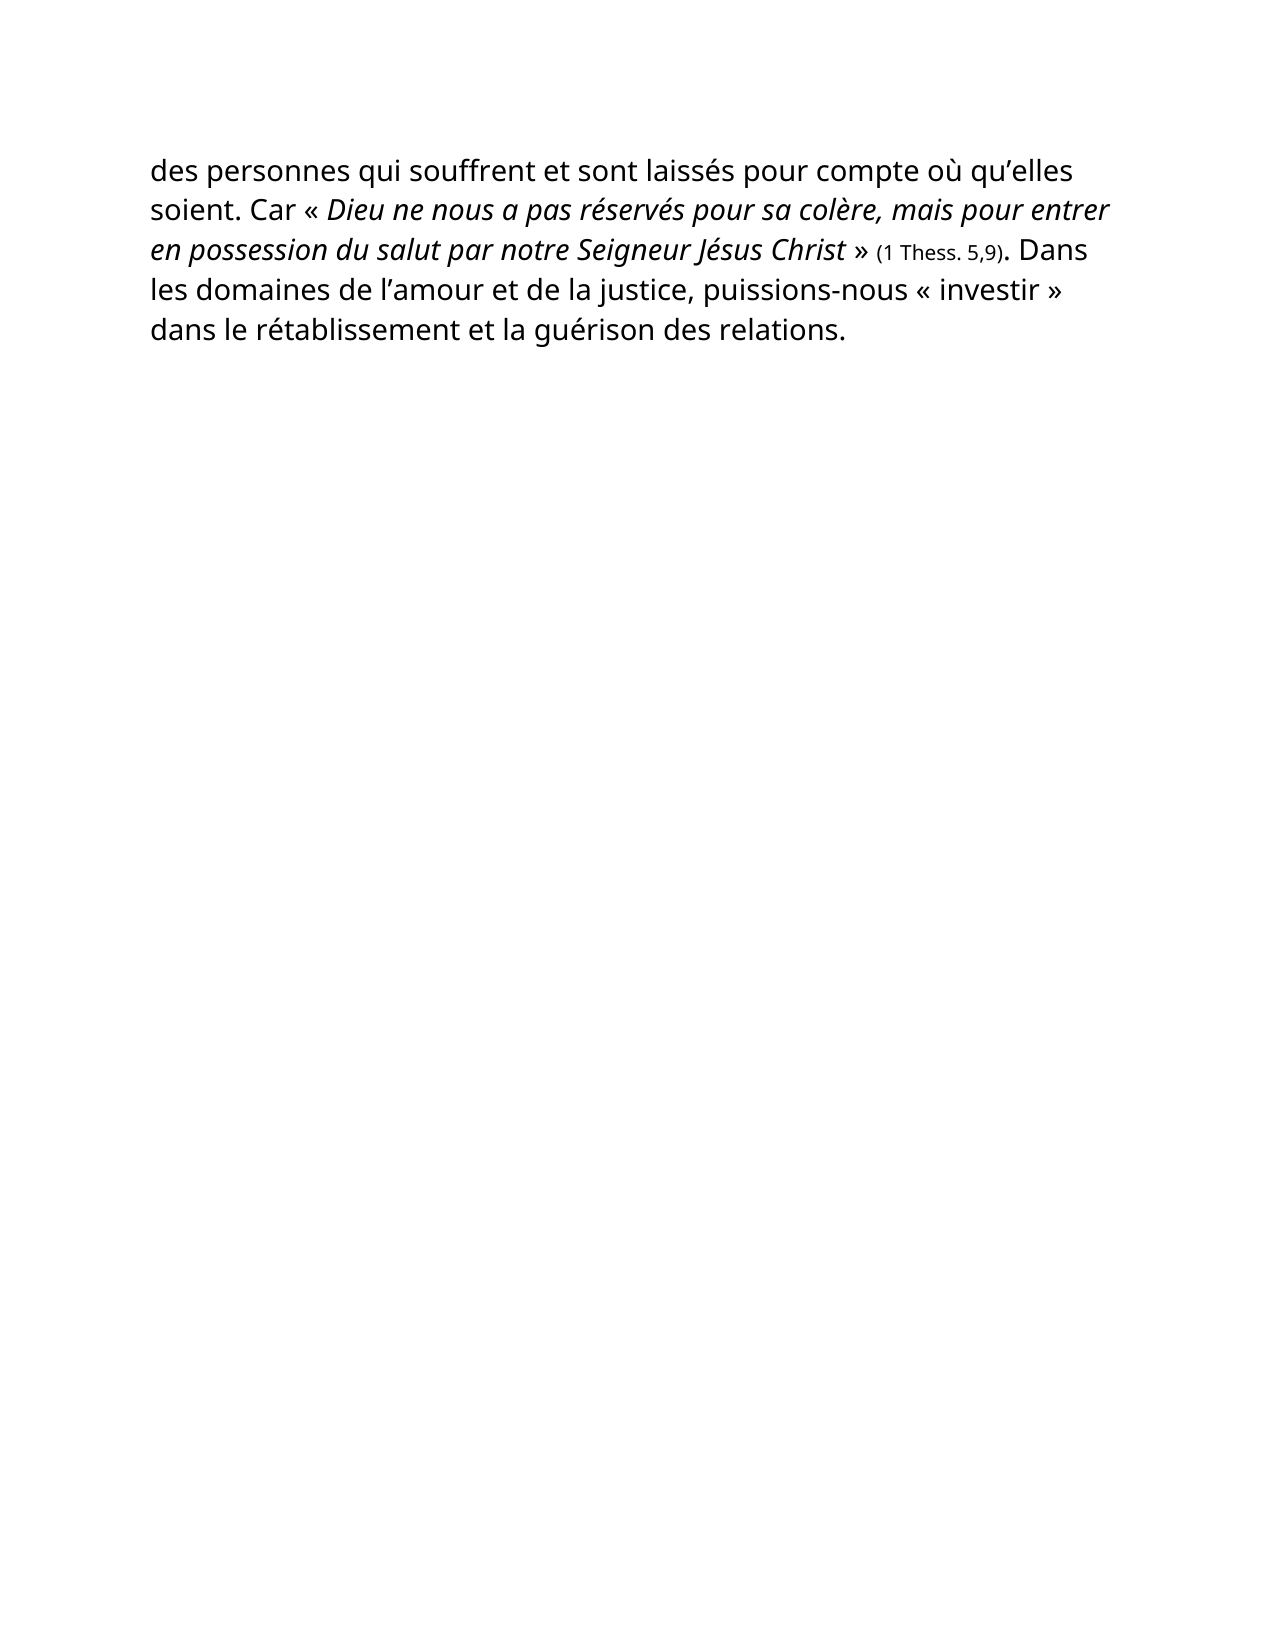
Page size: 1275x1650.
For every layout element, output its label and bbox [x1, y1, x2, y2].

text [150, 150, 1125, 348]
